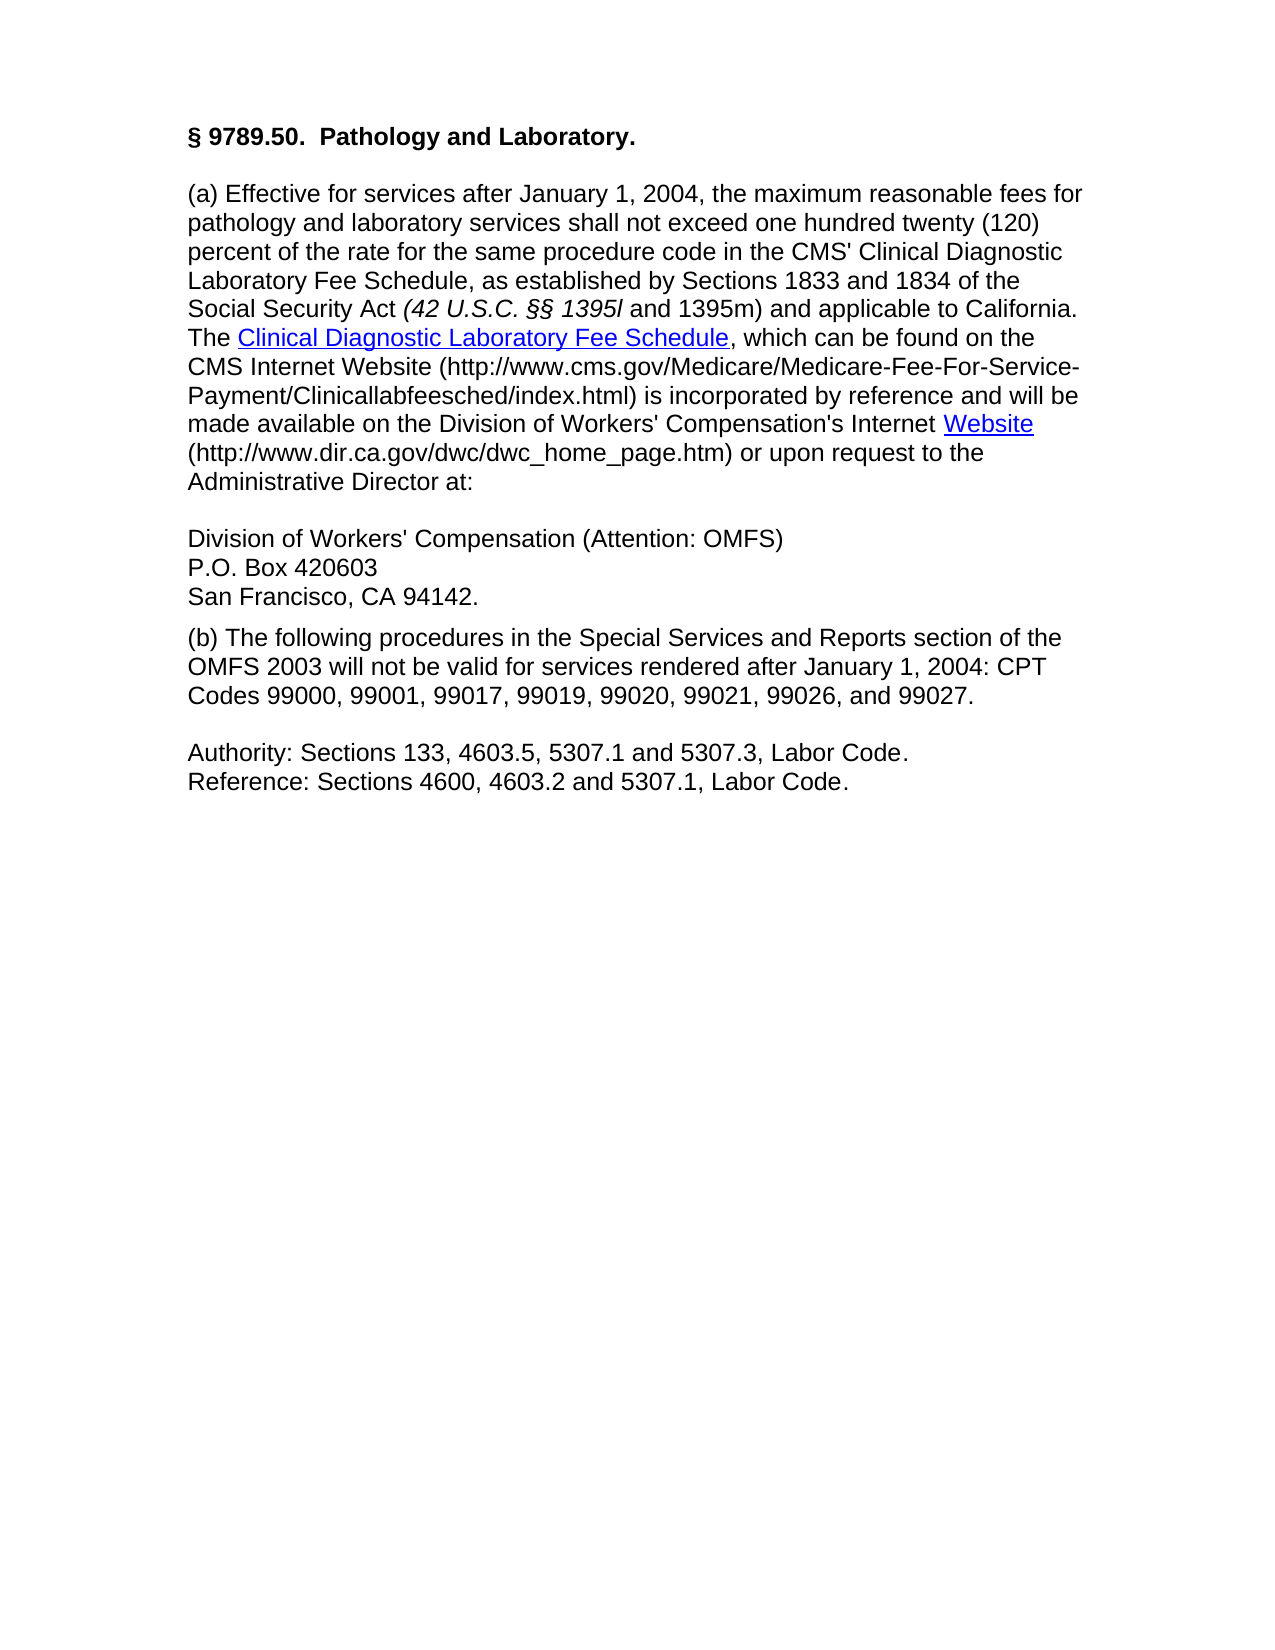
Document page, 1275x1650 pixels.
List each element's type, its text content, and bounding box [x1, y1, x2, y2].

text § 9789.50. Pathology and Laboratory. [187, 122, 1087, 151]
text (b) The following procedures in the Special Services and Reports section of the OMFS 2003 will not be valid for services rendered after January 1, 2004: CPT Codes 99000, 99001, 99017, 99019, 99020, 99021, 99026, and 99027. [187, 623, 1087, 709]
text P.O. Box 420603 [187, 553, 1087, 582]
text Division of Workers' Compensation (Attention: OMFS) [187, 524, 1087, 553]
text (a) Effective for services after January 1, 2004, the maximum reasonable fees for pathology and laboratory services shall not exceed one hundred twenty (120) percent of the rate for the same procedure code in the CMS' Clinical Diagnostic Laboratory Fee Schedule, as established by Sections 1833 and 1834 of the Social Security Act (42 U.S.C. §§ 1395l and 1395m) and applicable to California. The Clinical Diagnostic Laboratory Fee Schedule, which can be found on the CMS Internet Website (http://www.cms.gov/Medicare/Medicare-Fee-For-Service-Payment/Clinicallabfeesched/index.html) is incorporated by reference and will be made available on the Division of Workers' Compensation's Internet Website (http://www.dir.ca.gov/dwc/dwc_home_page.htm) or upon request to the Administrative Director at: [187, 179, 1087, 496]
text San Francisco, CA 94142. [187, 582, 1087, 611]
text Authority: Sections 133, 4603.5, 5307.1 and 5307.3, Labor Code. [187, 738, 1087, 767]
text Reference: Sections 4600, 4603.2 and 5307.1, Labor Code. [187, 767, 1087, 796]
